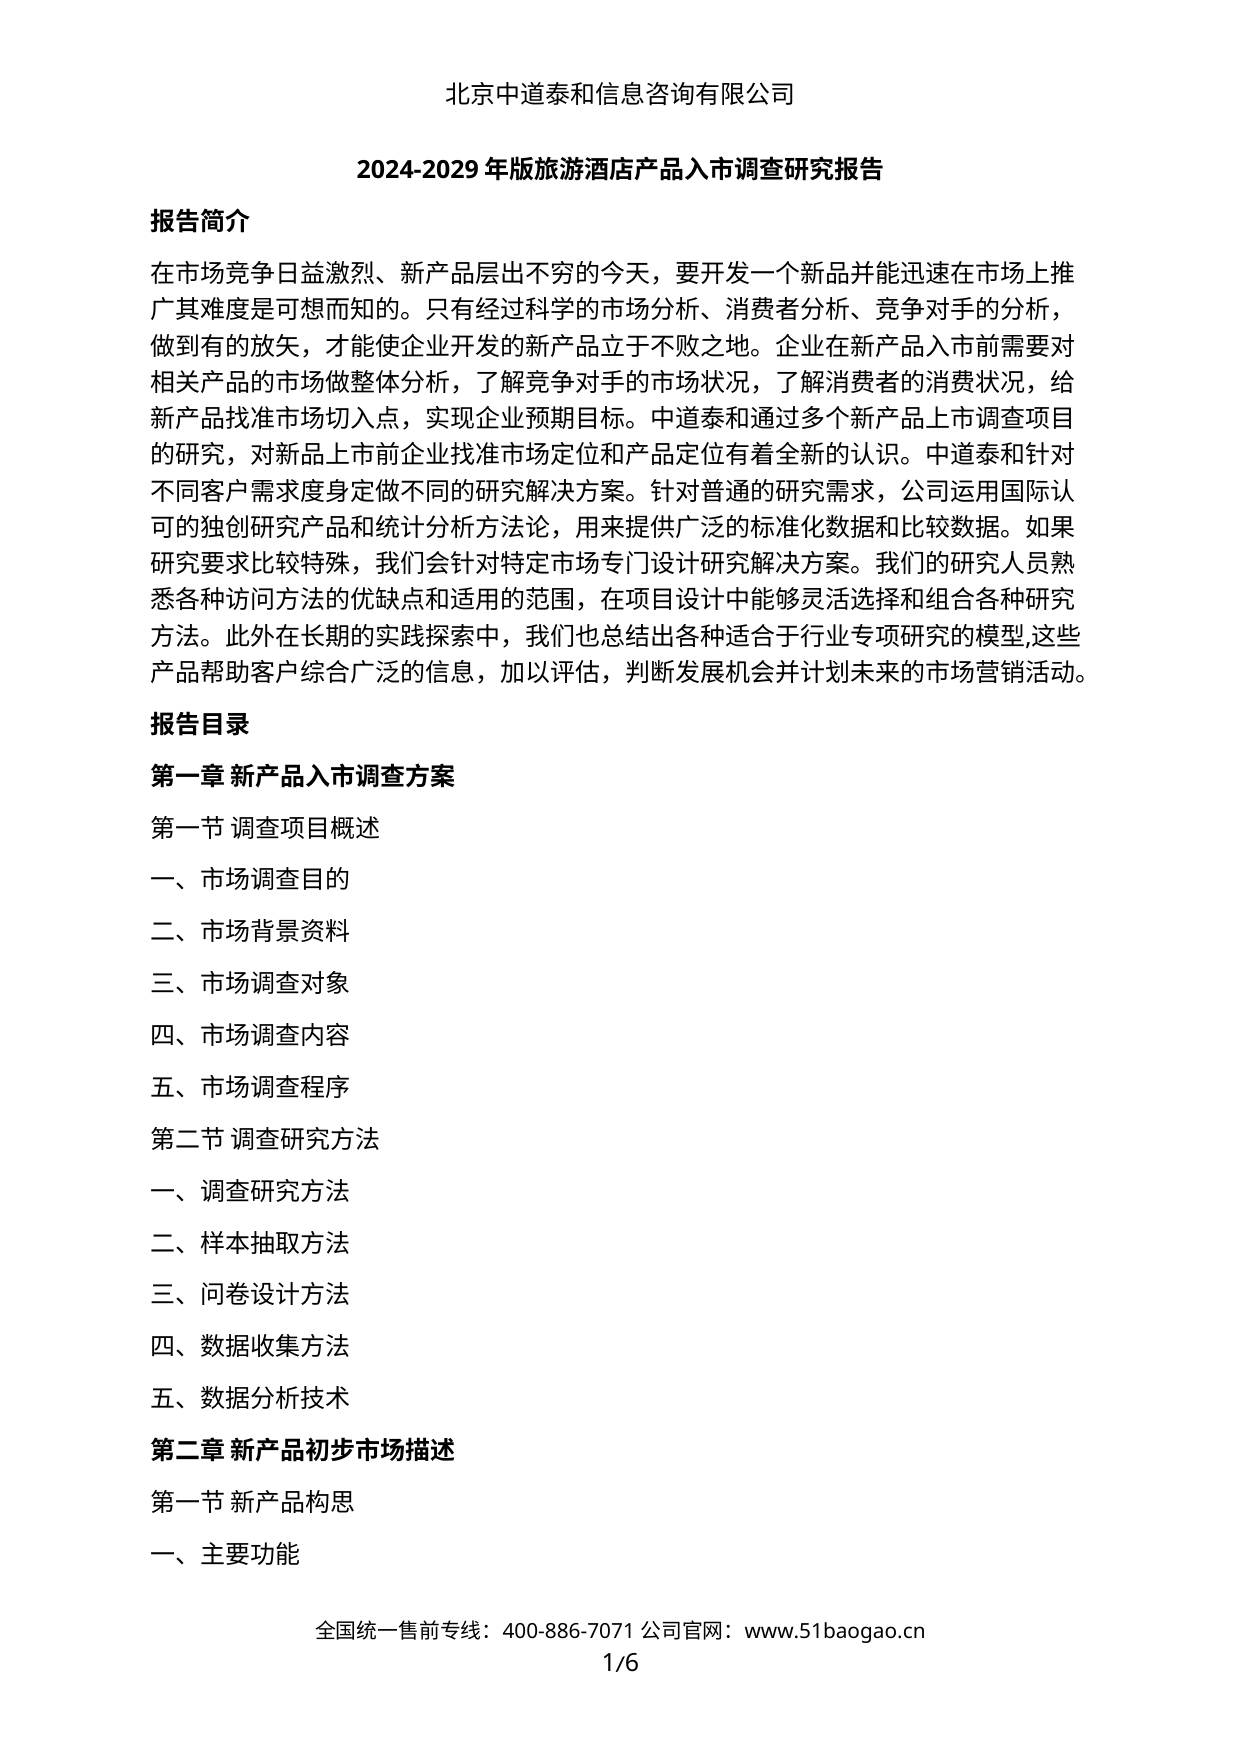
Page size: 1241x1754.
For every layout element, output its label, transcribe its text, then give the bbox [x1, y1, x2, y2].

text 报告目录 [150, 704, 1090, 741]
text 第二节 调查研究方法 [150, 1119, 1090, 1156]
text 四、市场调查内容 [150, 1016, 1090, 1052]
text 一、调查研究方法 [150, 1171, 1090, 1207]
text 三、问卷设计方法 [150, 1275, 1090, 1311]
text 四、数据收集方法 [150, 1327, 1090, 1363]
text 一、市场调查目的 [150, 860, 1090, 896]
text 2024-2029年版旅游酒店产品入市调查研究报告 [150, 150, 1090, 186]
text 三、市场调查对象 [150, 964, 1090, 1000]
text 报告简介 [150, 202, 1090, 238]
text 五、市场调查程序 [150, 1067, 1090, 1104]
text 五、数据分析技术 [150, 1379, 1090, 1415]
text 一、主要功能 [150, 1534, 1090, 1571]
text 第一节 调查项目概述 [150, 808, 1090, 844]
text 在市场竞争日益激烈、新产品层出不穷的今天，要开发一个新品并能迅速在市场上推广其难度是可想而知的。只有经过科学的市场分析、消费者分析、竞争对手的分析，做到有的放矢，才能使企业开发的新产品立于不败之地。企业在新产品入市前需要对相关产品的市场做整体分析，了解竞争对手的市场状况，了解消费者的消费状况，给新产品找准市场切入点，实现企业预期目标。中道泰和通过多个新产品上市调查项目的研究，对新品上市前企业找准市场定位和产品定位有着全新的认识。中道泰和针对不同客户需求度身定做不同的研究解决方案。针对普通的研究需求，公司运用国际认可的独创研究产品和统计分析方法论，用来提供广泛的标准化数据和比较数据。如果研究要求比较特殊，我们会针对特定市场专门设计研究解决方案。我们的研究人员熟悉各种访问方法的优缺点和适用的范围，在项目设计中能够灵活选择和组合各种研究方法。此外在长期的实践探索中，我们也总结出各种适合于行业专项研究的模型,这些产品帮助客户综合广泛的信息，加以评估，判断发展机会并计划未来的市场营销活动。 [150, 254, 1090, 689]
text 第一章 新产品入市调查方案 [150, 756, 1090, 792]
text 第二章 新产品初步市场描述 [150, 1431, 1090, 1467]
text 第一节 新产品构思 [150, 1482, 1090, 1519]
text 二、样本抽取方法 [150, 1223, 1090, 1259]
text 二、市场背景资料 [150, 912, 1090, 948]
